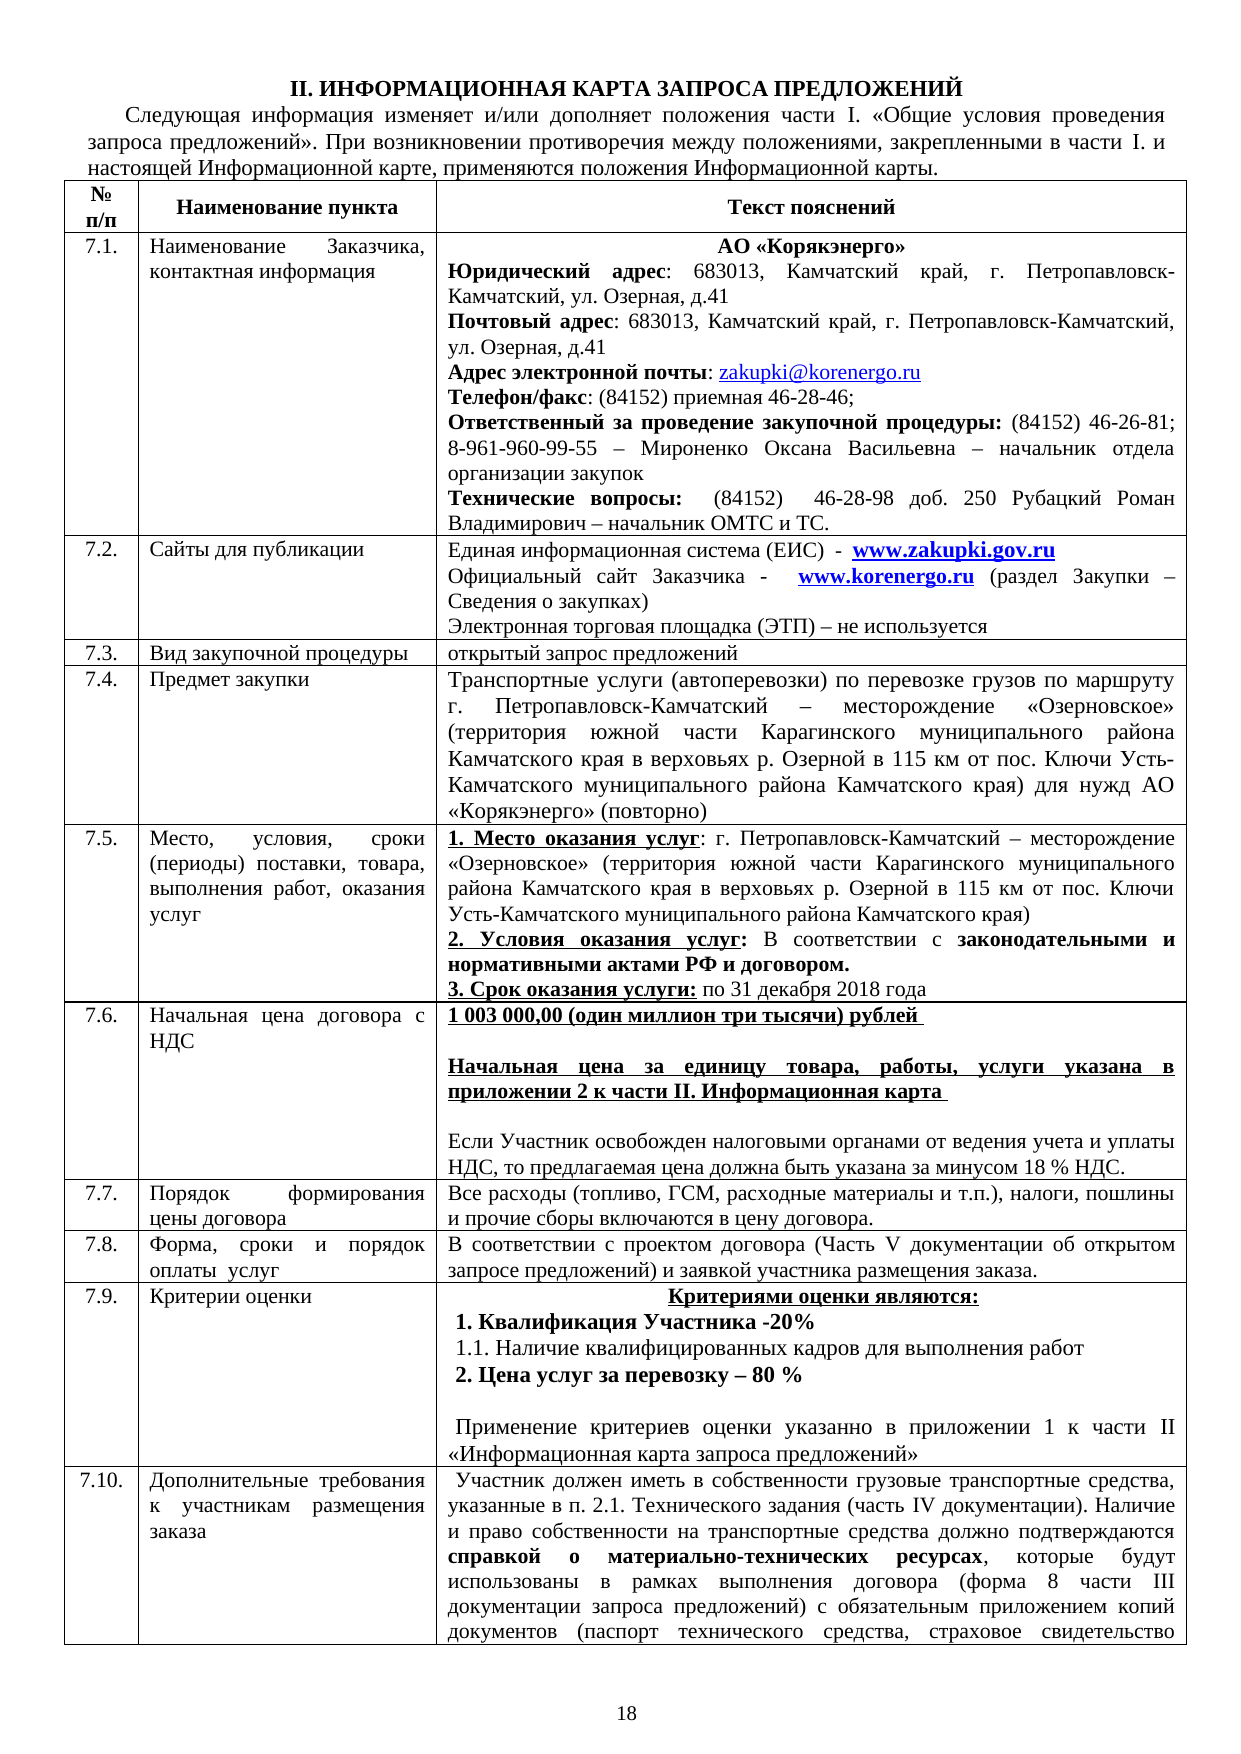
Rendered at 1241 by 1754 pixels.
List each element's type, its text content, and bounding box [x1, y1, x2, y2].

table_cell 1. Место оказания услуг: г. Петропавловск-Камчатский – месторождение «Озерновское» (территория южной части Карагинского муниципального района Камчатского края в верховьях р. Озерной в 115 км от пос. Ключи Усть-Камчатского муниципального района Камчатского края) 2. Условия оказания услуг: В соответствии с законодательными и нормативными актами РФ и договором. 3. Срок оказания услуги: по 31 декабря 2018 года [437, 825, 1186, 1001]
table_cell 7.1. [65, 233, 138, 535]
table_cell Критериями оценки являются: 1. Квалификация Участника -20% 1.1. Наличие квалифицированных кадров для выполнения работ 2. Цена услуг за перевозку – 80 % Применение критериев оценки указанно в приложении 1 к части II «Информационная карта запроса предложений» [437, 1283, 1186, 1466]
table_cell Начальная цена договора с НДС [139, 1003, 436, 1179]
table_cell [139, 1467, 436, 1644]
table_cell 7.10. [65, 1467, 138, 1644]
table_header Текст пояснений [437, 181, 1186, 232]
table_cell Все расходы (топливо, ГСМ, расходные материалы и т.п.), налоги, пошлины и прочие сборы включаются в цену договора. [437, 1180, 1186, 1230]
table_cell 1 003 000,00 (один миллион три тысячи) рублей Начальная цена за единицу товара, работы, услуги указана в приложении 2 к части II. Информационная карта Если Участник освобожден налоговыми органами от ведения учета и уплаты НДС, то предлагаемая цена должна быть указана за минусом 18 % НДС. [437, 1003, 1186, 1179]
table_header № п/п [65, 181, 138, 232]
table_cell В соответствии с проектом договора (Часть V документации об открытом запросе предложений) и заявкой участника размещения заказа. [437, 1231, 1186, 1282]
table_cell 7.8. [65, 1231, 138, 1282]
table_cell Транспортные услуги (автоперевозки) по перевозке грузов по маршруту г. Петропавловск-Камчатский – месторождение «Озерновское» (территория южной части Карагинского муниципального района Камчатского края в верховьях р. Озерной в 115 км от пос. Ключи Усть-Камчатского муниципального района Камчатского края) для нужд АО «Корякэнерго» (повторно) [437, 666, 1186, 824]
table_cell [437, 1467, 1186, 1644]
table_cell 7.3. [65, 640, 138, 665]
table_cell 7.9. [65, 1283, 138, 1466]
text II. ИНФОРМАЦИОННАЯ КАРТА ЗАПРОСА ПРЕДЛОЖЕНИЙ [87, 75, 1165, 101]
table_cell Вид закупочной процедуры [139, 640, 436, 665]
table_cell Предмет закупки [139, 666, 436, 824]
table_header Наименование пункта [139, 181, 436, 232]
table_cell АО «Корякэнерго» Юридический адрес: 683013, Камчатский край, г. Петропавловск-Камчатский, ул. Озерная, д.41 Почтовый адрес: 683013, Камчатский край, г. Петропавловск-Камчатский, ул. Озерная, д.41 Адрес электронной почты: zakupki@korenergo.ru Телефон/факс: (84152) приемная 46-28-46; Ответственный за проведение закупочной процедуры: (84152) 46-26-81; 8-961-960-99-55 – Мироненко Оксана Васильевна – начальник отдела организации закупок Технические вопросы: (84152) 46-28-98 доб. 250 Рубацкий Роман Владимирович – начальник ОМТС и ТС. [437, 233, 1186, 535]
table_cell Место, условия, сроки (периоды) поставки, товара, выполнения работ, оказания услуг [139, 825, 436, 1001]
table_cell Порядок формирования цены договора [139, 1180, 436, 1230]
table_cell 7.5. [65, 825, 138, 1001]
table_cell Наименование Заказчика, контактная информация [139, 233, 436, 535]
table_cell Форма, сроки и порядок оплаты услуг [139, 1231, 436, 1282]
table_cell Единая информационная система (ЕИС) - www.zakupki.gov.ru Официальный сайт Заказчика - www.korenergo.ru (раздел Закупки – Сведения о закупках) Электронная торговая площадка (ЭТП) – не используется [437, 536, 1186, 638]
table_cell 7.7. [65, 1180, 138, 1230]
table_cell 7.2. [65, 536, 138, 638]
text Следующая информация изменяет и/или дополняет положения части I. «Общие условия проведения запроса предложений». При возникновении противоречия между положениями, закрепленными в части I. и настоящей Информационной карте, применяются положения Информационной карты. [87, 101, 1165, 180]
table_cell Сайты для публикации [139, 536, 436, 638]
table_cell 7.4. [65, 666, 138, 824]
table_cell открытый запрос предложений [437, 640, 1186, 665]
table_cell 7.6. [65, 1003, 138, 1179]
table_cell Критерии оценки [139, 1283, 436, 1466]
